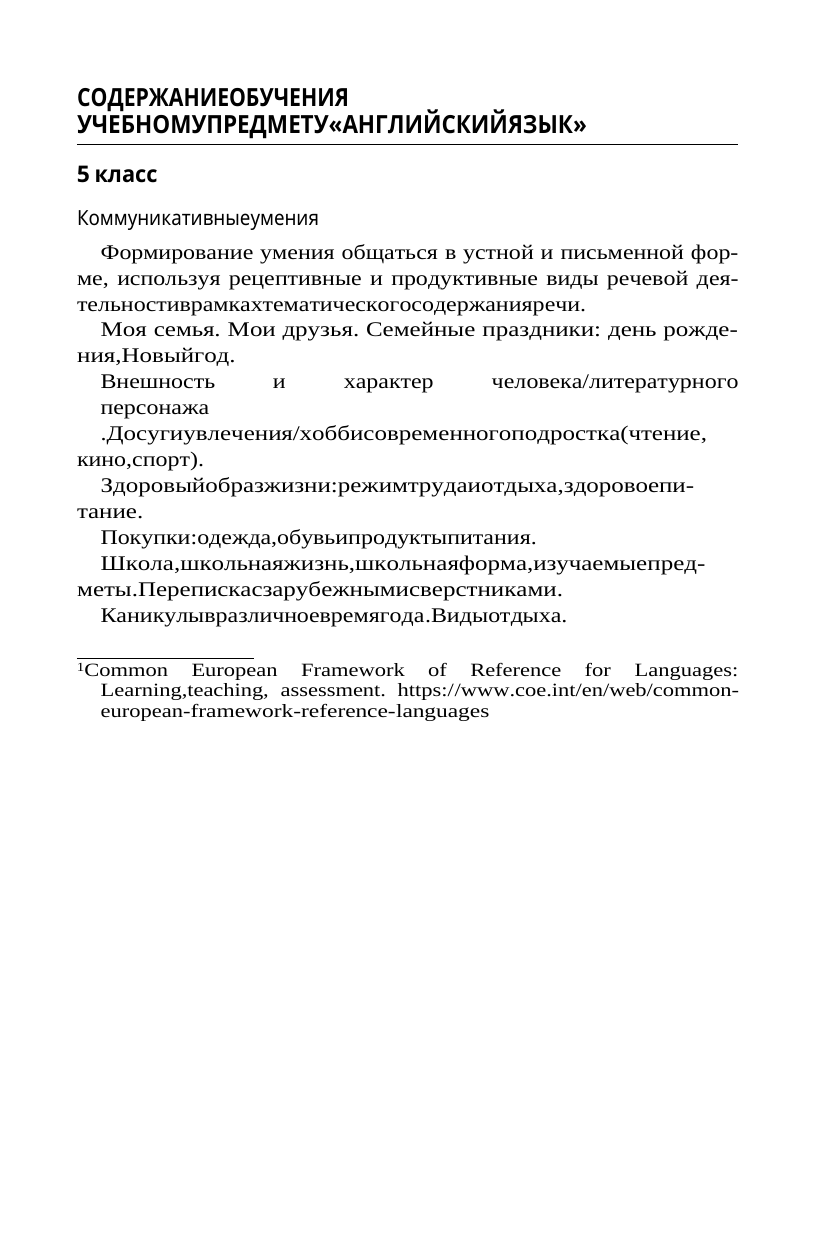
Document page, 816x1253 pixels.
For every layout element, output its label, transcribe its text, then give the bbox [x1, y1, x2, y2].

text Внешность и характер человека/литературного персонажа.Досугиувлечения/хоббисовременногоподростка(чтение, [100, 369, 739, 445]
subtitle СОДЕРЖАНИЕОБУЧЕНИЯ [77, 85, 755, 112]
text Каникулывразличноевремягода.Видыотдыха. [100, 603, 755, 627]
text Формирование умения общаться в устной и письменной фор-ме, используя рецептивные и продуктивные виды речевой дея-тельностиврамкахтематическогосодержанияречи. [77, 239, 739, 316]
text Здоровыйобразжизни:режимтрудаиотдыха,здоровоепи-тание. [77, 473, 740, 523]
text Моя семья. Мои друзья. Семейные праздники: день рожде-ния,Новыйгод. [77, 317, 739, 367]
text кино,спорт). [77, 447, 755, 471]
text УЧЕБНОМУПРЕДМЕТУ«АНГЛИЙСКИЙЯЗЫК» [77, 112, 755, 139]
text Покупки:одежда,обувьипродуктыпитания. [100, 525, 755, 549]
subtitle класс [77, 158, 755, 190]
text 1Common European Framework of Reference for Languages: Learning,teaching, assessment. https://www.coe.int/en/web/common-european-framework-reference-languages [77, 654, 739, 722]
text Коммуникативныеумения [77, 203, 755, 232]
text Школа,школьнаяжизнь,школьнаяформа,изучаемыепред-меты.Перепискасзарубежнымисверстниками. [77, 551, 755, 601]
